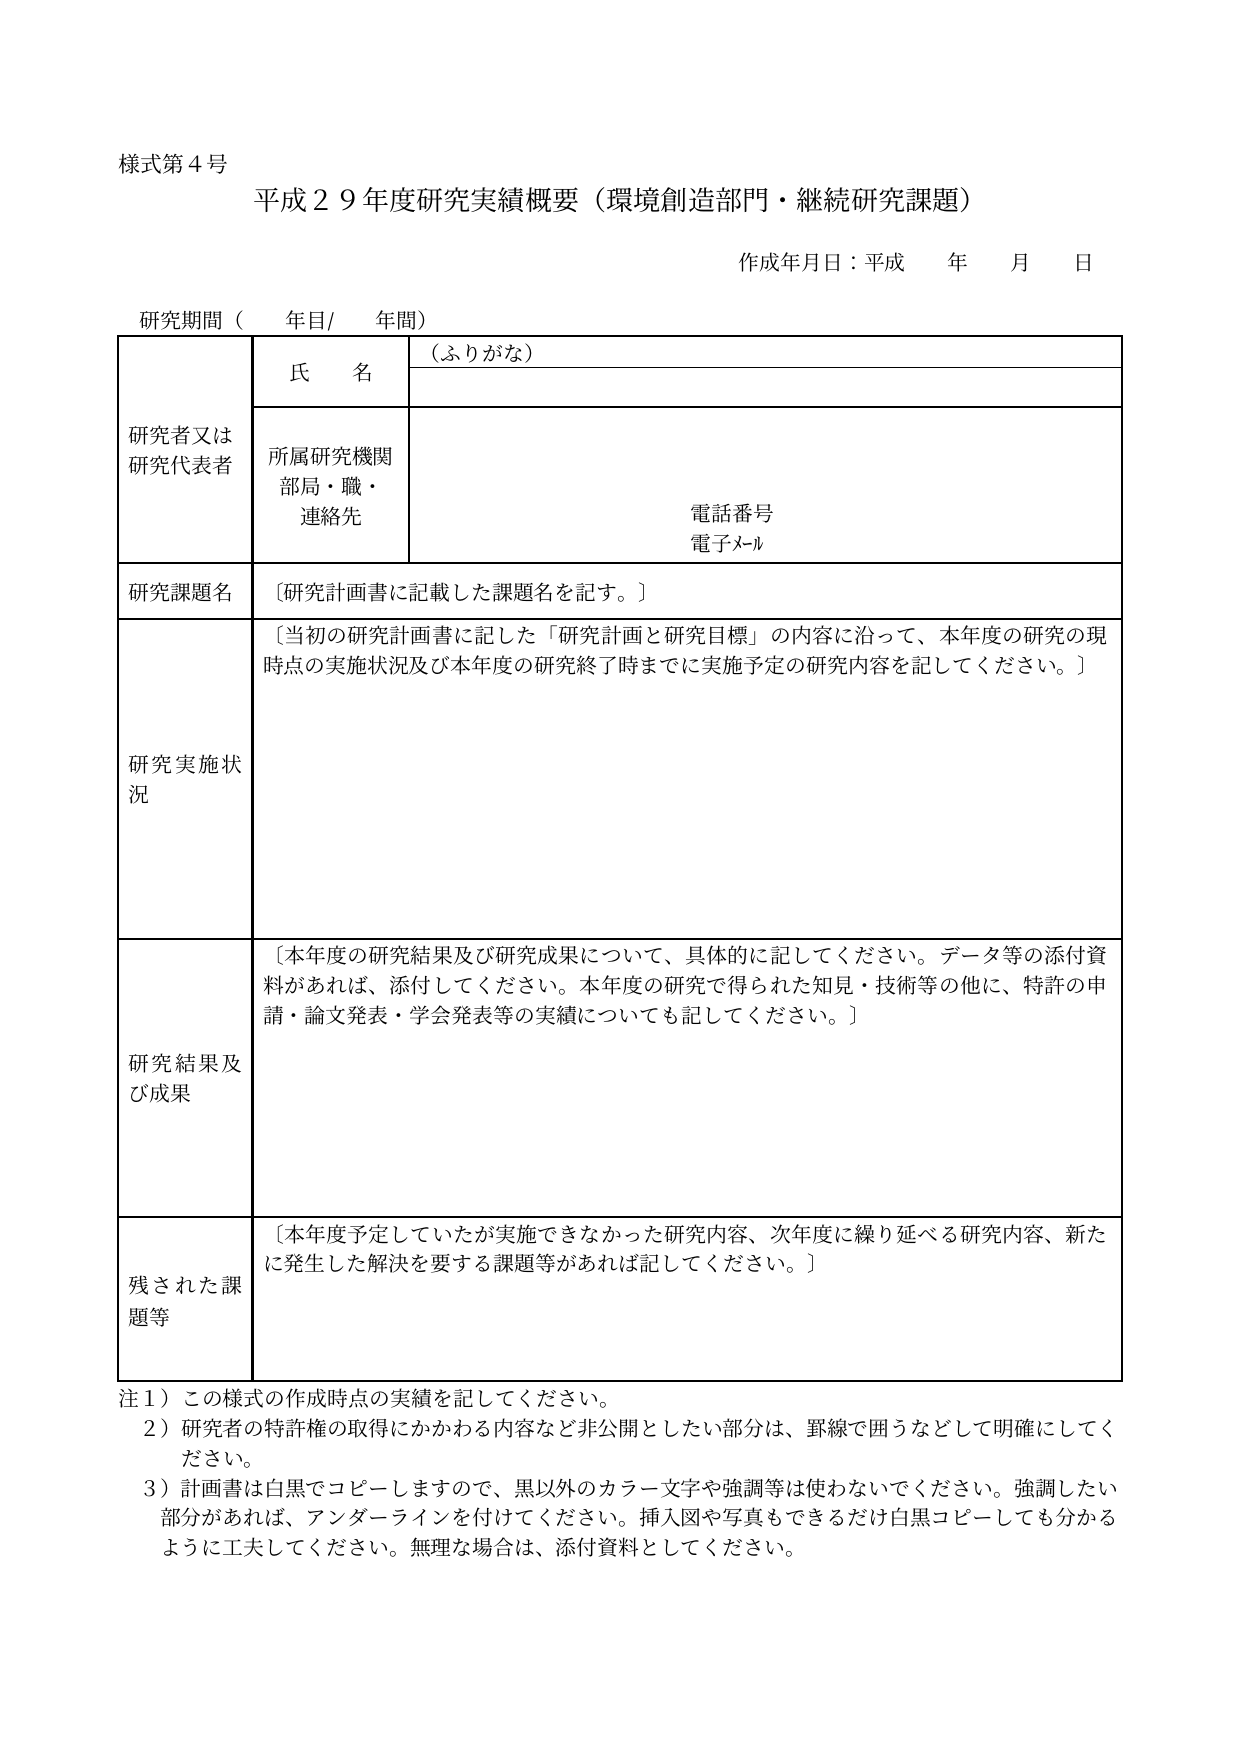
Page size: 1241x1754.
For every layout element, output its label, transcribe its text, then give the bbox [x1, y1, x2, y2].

text 平成２９年度研究実績概要（環境創造部門・継続研究課題） [118, 179, 1122, 218]
table_header 研究者又は 研究代表者 [119, 337, 251, 562]
table_cell 電話番号 電子ﾒｰﾙ [410, 408, 1121, 562]
text 注１）この様式の作成時点の実績を記してください。 [118, 1382, 1122, 1412]
table_cell 〔研究計画書に記載した課題名を記す。〕 [254, 564, 1121, 618]
table_cell 〔本年度予定していたが実施できなかった研究内容、次年度に繰り延べる研究内容、新たに発生した解決を要する課題等があれば記してください。〕 [254, 1218, 1121, 1380]
table_cell 研究課題名 [119, 564, 251, 618]
table_cell 〔当初の研究計画書に記した「研究計画と研究目標」の内容に沿って、本年度の研究の現時点の実施状況及び本年度の研究終了時までに実施予定の研究内容を記してください。〕 [254, 620, 1121, 937]
table_cell [410, 368, 1121, 406]
text 研究期間（ 年目/ 年間） [118, 305, 1122, 335]
table_cell 研究結果及び成果 [119, 940, 251, 1216]
text ２）研究者の特許権の取得にかかわる内容など非公開としたい部分は、罫線で囲うなどして明確にしてください。 [139, 1412, 1122, 1472]
table_header （ふりがな） [410, 337, 1121, 367]
table_header 氏 名 [254, 337, 408, 406]
table_cell 〔本年度の研究結果及び研究成果について、具体的に記してください。データ等の添付資料があれば、添付してください。本年度の研究で得られた知見・技術等の他に、特許の申請・論文発表・学会発表等の実績についても記してください。〕 [254, 940, 1121, 1216]
text ３）計画書は白黒でコピーしますので、黒以外のカラー文字や強調等は使わないでください。強調したい部分があれば、アンダーラインを付けてください。挿入図や写真もできるだけ白黒コピーしても分かるように工夫してください。無理な場合は、添付資料としてください。 [118, 1472, 1122, 1562]
table_cell 所属研究機関 部局・職・ 連絡先 [254, 408, 408, 562]
text 様式第４号 [118, 148, 1122, 179]
table_cell 残された課題等 [119, 1218, 251, 1380]
text 作成年月日：平成 年 月 日 [118, 247, 1122, 276]
table_cell 研究実施状況 [119, 620, 251, 937]
